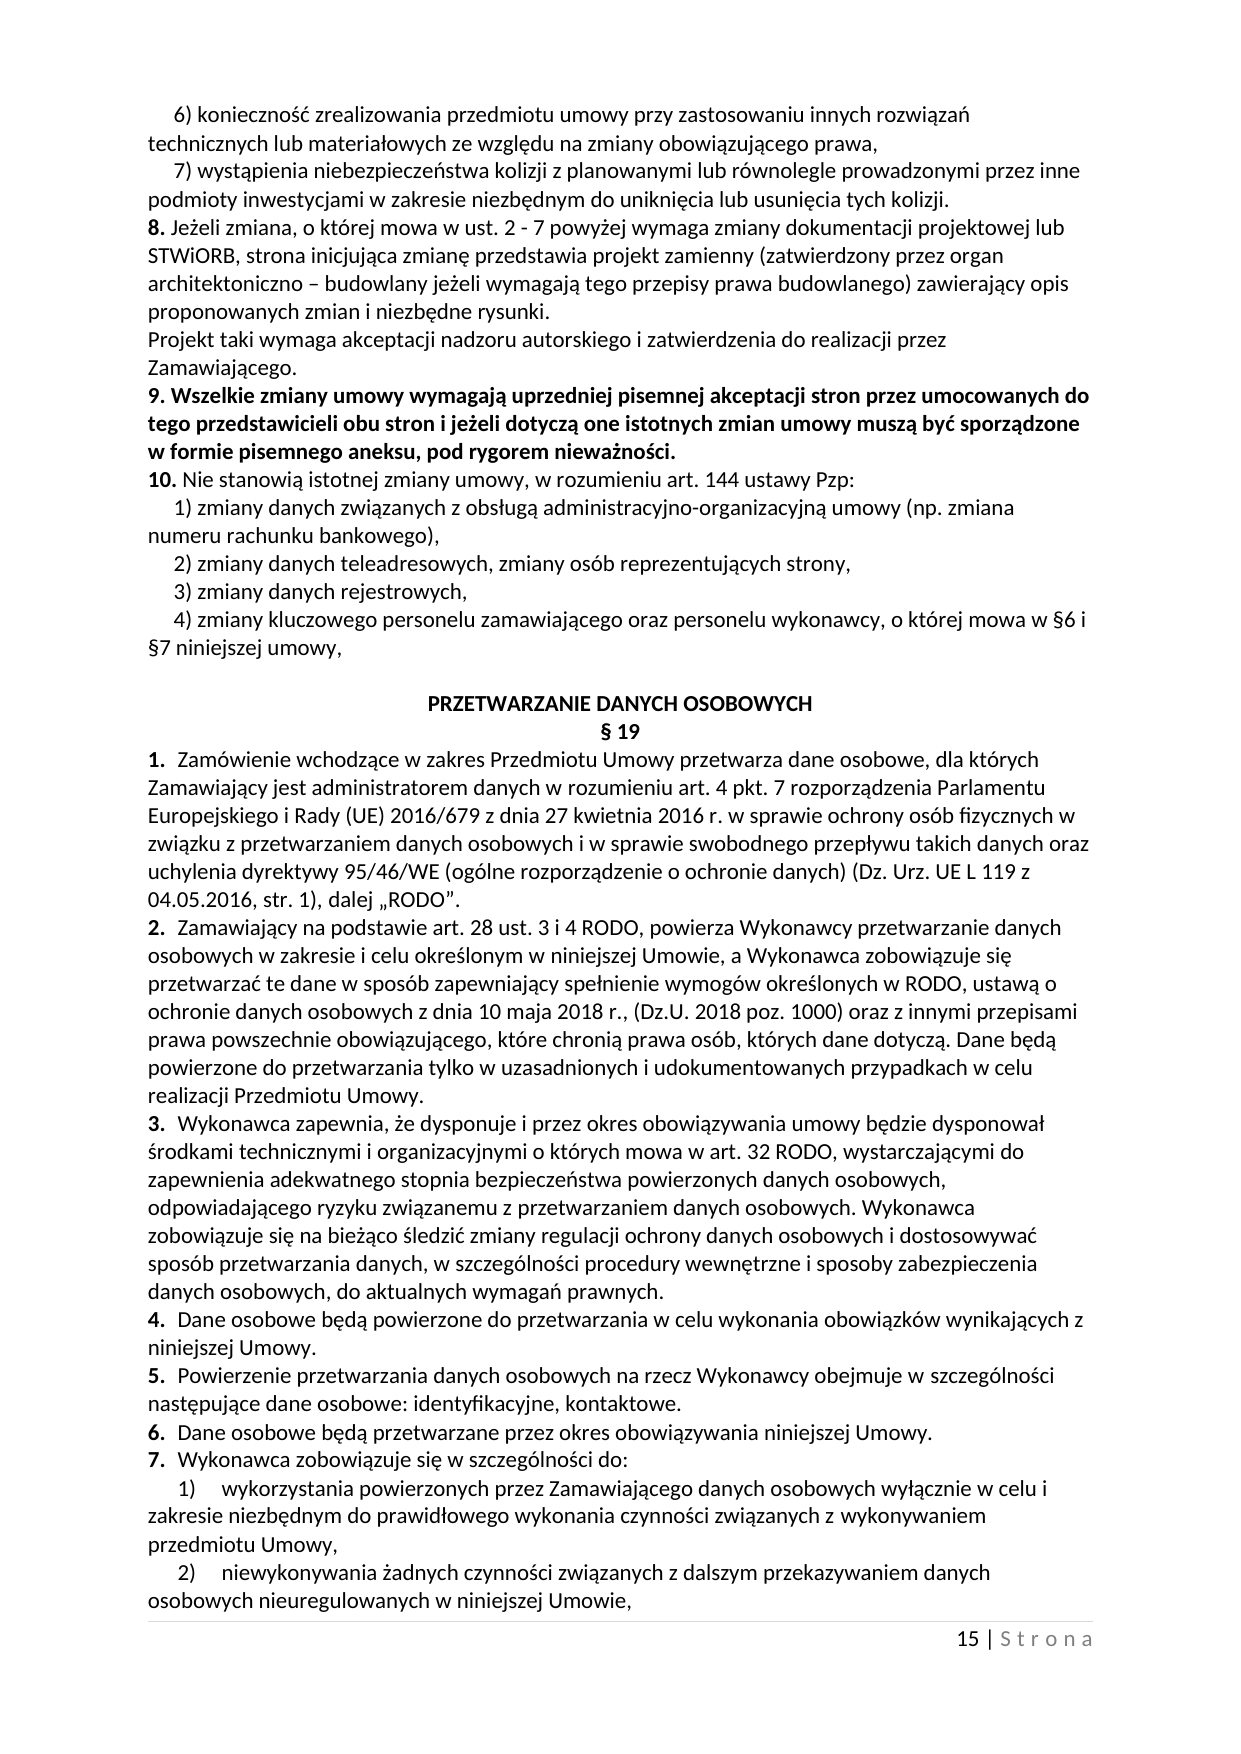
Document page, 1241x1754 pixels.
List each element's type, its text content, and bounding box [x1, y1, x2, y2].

text 1) zmiany danych związanych z obsługą administracyjno-organizacyjną umowy (np. zmiana numeru rachunku bankowego), [148, 493, 1093, 549]
list Wykonawca zobowiązuje się w szczególności do: [148, 1446, 1093, 1474]
text 7) wystąpienia niebezpieczeństwa kolizji z planowanymi lub równolegle prowadzonymi przez inne podmioty inwestycjami w zakresie niezbędnym do uniknięcia lub usunięcia tych kolizji. [148, 157, 1093, 213]
list Powierzenie przetwarzania danych osobowych na rzecz Wykonawcy obejmuje w szczególności następujące dane osobowe: identyfikacyjne, kontaktowe. [148, 1362, 1093, 1418]
text PRZETWARZANIE DANYCH OSOBOWYCH [148, 689, 1093, 717]
list Dane osobowe będą powierzone do przetwarzania w celu wykonania obowiązków wynikających z niniejszej Umowy. [148, 1306, 1093, 1362]
list Zamawiający na podstawie art. 28 ust. 3 i 4 RODO, powierza Wykonawcy przetwarzanie danych osobowych w zakresie i celu określonym w niniejszej Umowie, a Wykonawca zobowiązuje się przetwarzać te dane w sposób zapewniający spełnienie wymogów określonych w RODO, ustawą o ochronie danych osobowych z dnia 10 maja 2018 r., (Dz.U. 2018 poz. 1000) oraz z innymi przepisami prawa powszechnie obowiązującego, które chronią prawa osób, których dane dotyczą. Dane będą powierzone do przetwarzania tylko w uzasadnionych i udokumentowanych przypadkach w celu realizacji Przedmiotu Umowy. [148, 913, 1093, 1109]
list wykorzystania powierzonych przez Zamawiającego danych osobowych wyłącznie w celu i zakresie niezbędnym do prawidłowego wykonania czynności związanych z wykonywaniem przedmiotu Umowy, [148, 1474, 1093, 1558]
text 10. Nie stanowią istotnej zmiany umowy, w rozumieniu art. 144 ustawy Pzp: [148, 465, 1093, 493]
text 2) zmiany danych teleadresowych, zmiany osób reprezentujących strony, [148, 549, 1093, 577]
list niewykonywania żadnych czynności związanych z dalszym przekazywaniem danych osobowych nieuregulowanych w niniejszej Umowie, [148, 1558, 1093, 1614]
text 4) zmiany kluczowego personelu zamawiającego oraz personelu wykonawcy, o której mowa w §6 i §7 niniejszej umowy, [148, 605, 1093, 661]
text 9. Wszelkie zmiany umowy wymagają uprzedniej pisemnej akceptacji stron przez umocowanych do tego przedstawicieli obu stron i jeżeli dotyczą one istotnych zmian umowy muszą być sporządzone w formie pisemnego aneksu, pod rygorem nieważności. [148, 381, 1093, 465]
text 8. Jeżeli zmiana, o której mowa w ust. 2 - 7 powyżej wymaga zmiany dokumentacji projektowej lub STWiORB, strona inicjująca zmianę przedstawia projekt zamienny (zatwierdzony przez organ architektoniczno – budowlany jeżeli wymagają tego przepisy prawa budowlanego) zawierający opis proponowanych zmian i niezbędne rysunki. [148, 213, 1093, 325]
text 6) konieczność zrealizowania przedmiotu umowy przy zastosowaniu innych rozwiązań technicznych lub materiałowych ze względu na zmiany obowiązującego prawa, [148, 101, 1093, 157]
text Projekt taki wymaga akceptacji nadzoru autorskiego i zatwierdzenia do realizacji przez Zamawiającego. [148, 325, 1093, 381]
list Zamówienie wchodzące w zakres Przedmiotu Umowy przetwarza dane osobowe, dla których Zamawiający jest administratorem danych w rozumieniu art. 4 pkt. 7 rozporządzenia Parlamentu Europejskiego i Rady (UE) 2016/679 z dnia 27 kwietnia 2016 r. w sprawie ochrony osób fizycznych w związku z przetwarzaniem danych osobowych i w sprawie swobodnego przepływu takich danych oraz uchylenia dyrektywy 95/46/WE (ogólne rozporządzenie o ochronie danych) (Dz. Urz. UE L 119 z 04.05.2016, str. 1), dalej „RODO”. [148, 745, 1093, 913]
text 3) zmiany danych rejestrowych, [148, 577, 1093, 605]
list Dane osobowe będą przetwarzane przez okres obowiązywania niniejszej Umowy. [148, 1418, 1093, 1446]
text § 19 [148, 717, 1093, 745]
list Wykonawca zapewnia, że dysponuje i przez okres obowiązywania umowy będzie dysponował środkami technicznymi i organizacyjnymi o których mowa w art. 32 RODO, wystarczającymi do zapewnienia adekwatnego stopnia bezpieczeństwa powierzonych danych osobowych, odpowiadającego ryzyku związanemu z przetwarzaniem danych osobowych. Wykonawca zobowiązuje się na bieżąco śledzić zmiany regulacji ochrony danych osobowych i dostosowywać sposób przetwarzania danych, w szczególności procedury wewnętrzne i sposoby zabezpieczenia danych osobowych, do aktualnych wymagań prawnych. [148, 1109, 1093, 1306]
